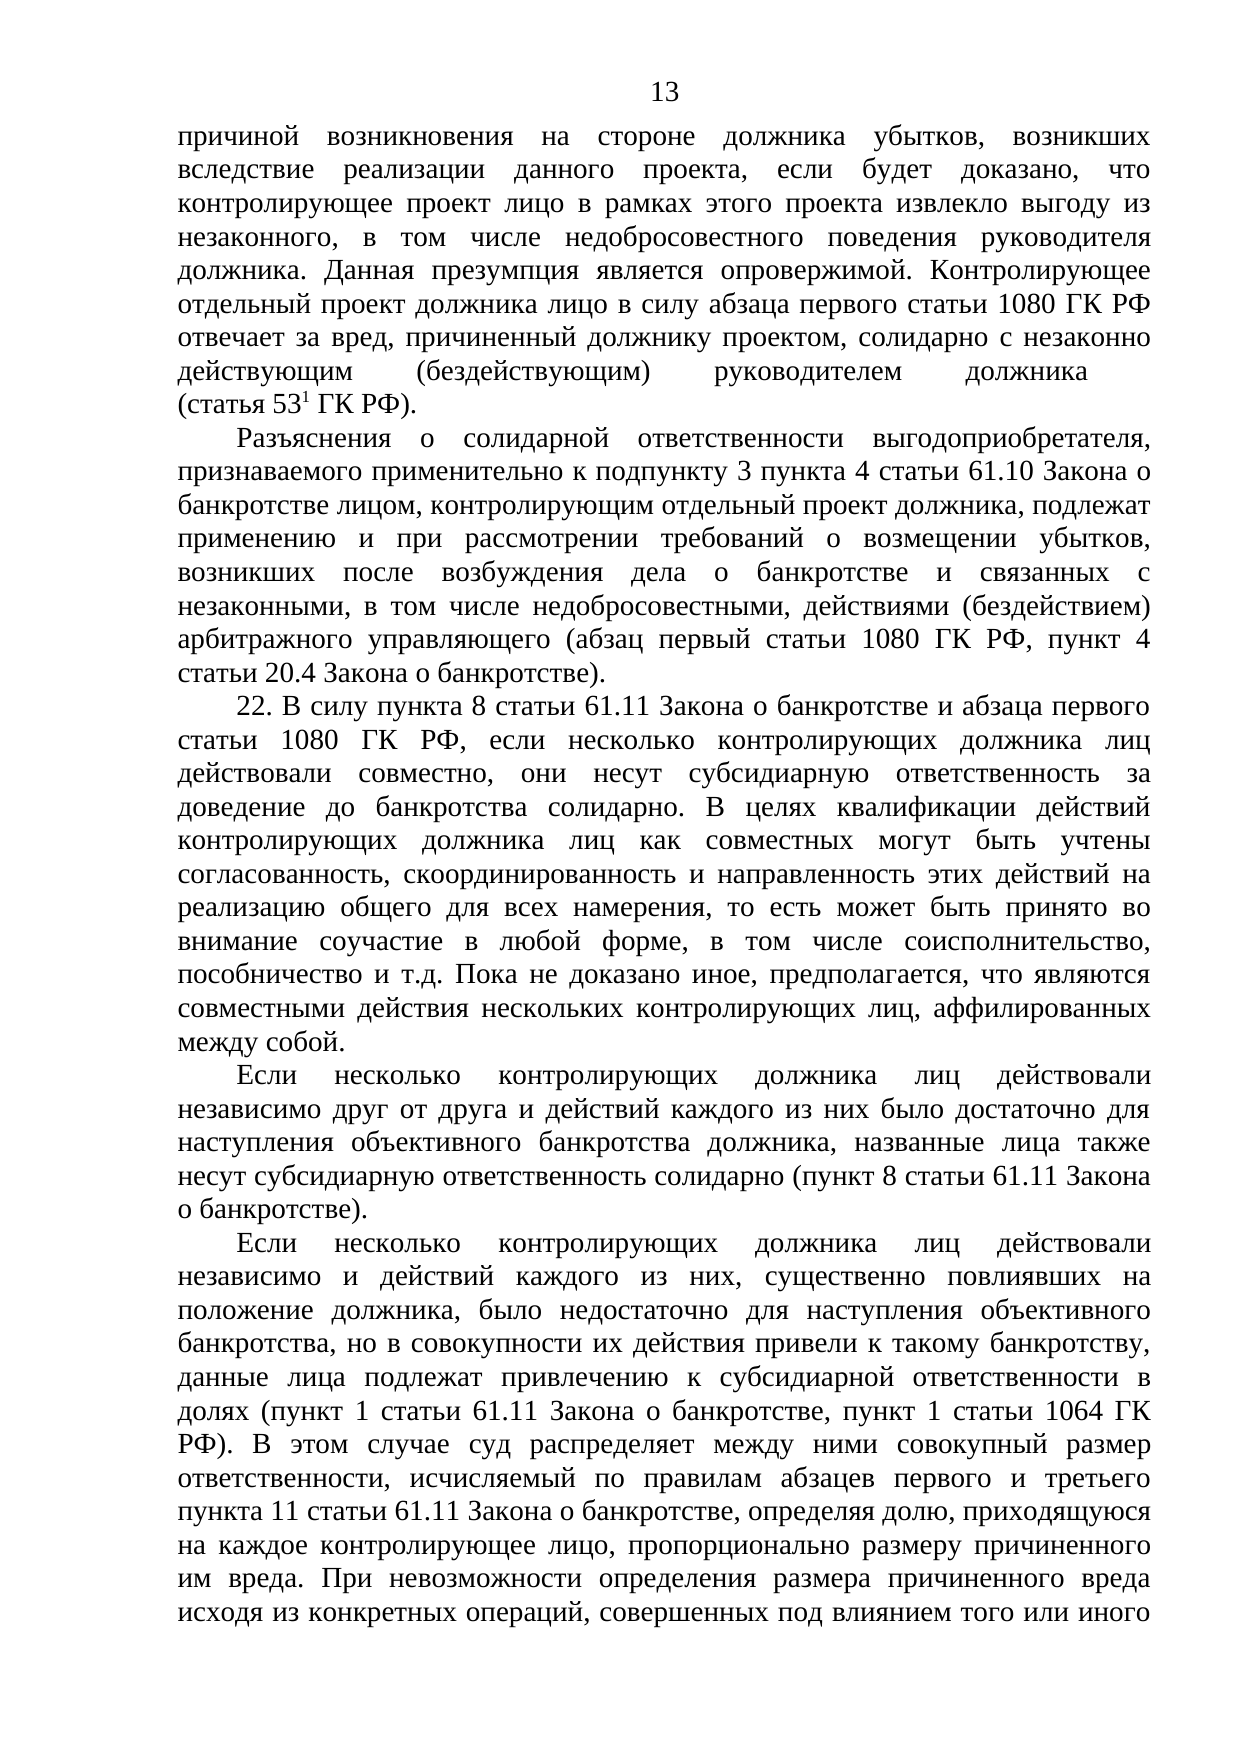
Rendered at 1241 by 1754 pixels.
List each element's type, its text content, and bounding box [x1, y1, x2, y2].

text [177, 1225, 1152, 1627]
text 22. В силу пункта 8 статьи 61.11 Закона о банкротстве и абзаца первого статьи 1080 ГК РФ, если несколько контролирующих должника лиц действовали совместно, они несут субсидиарную ответственность за доведение до банкротства солидарно. В целях квалификации действий контролирующих должника лиц как совместных могут быть учтены согласованность, скоординированность и направленность этих действий на реализацию общего для всех намерения, то есть может быть принято во внимание соучастие в любой форме, в том числе соисполнительство, пособничество и т.д. Пока не доказано иное, предполагается, что являются совместными действия нескольких контролирующих лиц, аффилированных между собой. [177, 688, 1152, 1057]
text Разъяснения о солидарной ответственности выгодоприобретателя, признаваемого применительно к подпункту 3 пункта 4 статьи 61.10 Закона о банкротстве лицом, контролирующим отдельный проект должника, подлежат применению и при рассмотрении требований о возмещении убытков, возникших после возбуждения дела о банкротстве и связанных с незаконными, в том числе недобросовестными, действиями (бездействием) арбитражного управляющего (абзац первый статьи 1080 ГК РФ, пункт 4 статьи 20.4 Закона о банкротстве). [177, 420, 1152, 688]
text Если несколько контролирующих должника лиц действовали независимо друг от друга и действий каждого из них было достаточно для наступления объективного банкротства должника, названные лица также несут субсидиарную ответственность солидарно (пункт 8 статьи 61.11 Закона о банкротстве). [177, 1057, 1152, 1225]
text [177, 118, 1152, 420]
